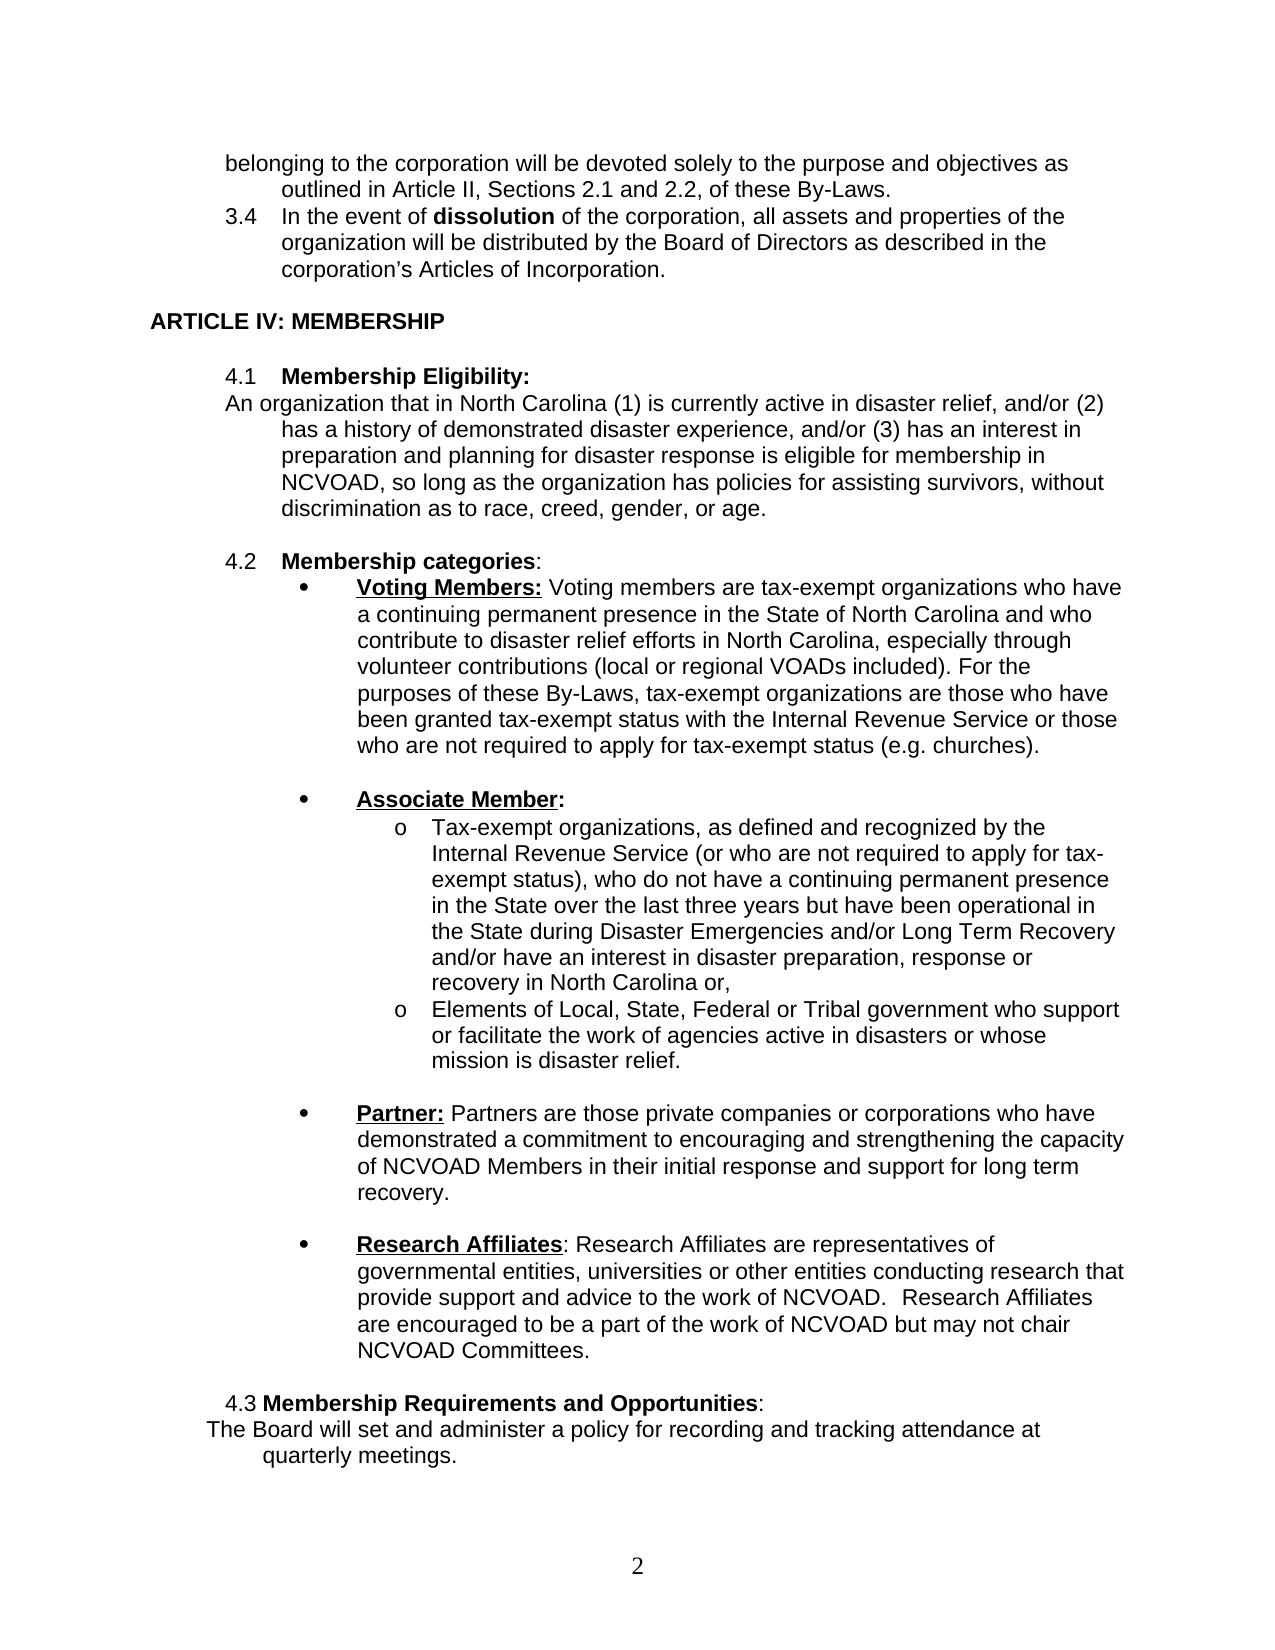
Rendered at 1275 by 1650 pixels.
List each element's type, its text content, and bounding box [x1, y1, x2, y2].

subtitle Membership categories: [225, 548, 1200, 574]
subtitle Membership Requirements and Opportunities: [225, 1389, 1200, 1416]
text The Board will set and administer a policy for recording and tracking attendance at quarterly meetings. [206, 1416, 1117, 1469]
list Partner: Partners are those private companies or corporations who have demonstrated a commitment to encouraging and strengthening the capacity of NCVOAD Members in their initial response and support for long term recovery. [300, 1100, 1124, 1205]
text belonging to the corporation will be devoted solely to the purpose and objectives as outlined in Article II, Sections 2.1 and 2.2, of these By-Laws. [225, 150, 1134, 203]
list Tax-exempt organizations, as defined and recognized by the Internal Revenue Service (or who are not required to apply for tax- exempt status), who do not have a continuing permanent presence in the State over the last three years but have been operational in the State during Disaster Emergencies and/or Long Term Recovery and/or have an interest in disaster preparation, response or recovery in North Carolina or, [394, 813, 1116, 996]
text An organization that in North Carolina (1) is currently active in disaster relief, and/or (2) has a history of demonstrated disaster experience, and/or (3) has an interest in preparation and planning for disaster response is eligible for membership in NCVOAD, so long as the organization has policies for assisting survivors, without discrimination as to race, creed, gender, or age. [225, 389, 1117, 521]
list Voting Members: Voting members are tax-exempt organizations who have a continuing permanent presence in the State of North Carolina and who contribute to disaster relief efforts in North Carolina, especially through volunteer contributions (local or regional VOADs included). For the purposes of these By-Laws, tax-exempt organizations are those who have been granted tax-exempt status with the Internal Revenue Service or those who are not required to apply for tax-exempt status (e.g. churches). [300, 574, 1122, 759]
subtitle Membership Eligibility: [225, 363, 1200, 389]
list Elements of Local, State, Federal or Tribal government who support or facilitate the work of agencies active in disasters or whose mission is disaster relief. [394, 996, 1120, 1073]
subtitle ARTICLE IV: MEMBERSHIP [150, 308, 1200, 334]
list In the event of dissolution of the corporation, all assets and properties of the organization will be distributed by the Board of Directors as described in the corporation’s Articles of Incorporation. [225, 203, 1066, 282]
list Research Affiliates: Research Affiliates are representatives of governmental entities, universities or other entities conducting research that provide support and advice to the work of NCVOAD. Research Affiliates are encouraged to be a part of the work of NCVOAD but may not chair NCVOAD Committees. [300, 1231, 1124, 1363]
list Associate Member: [300, 785, 1200, 813]
